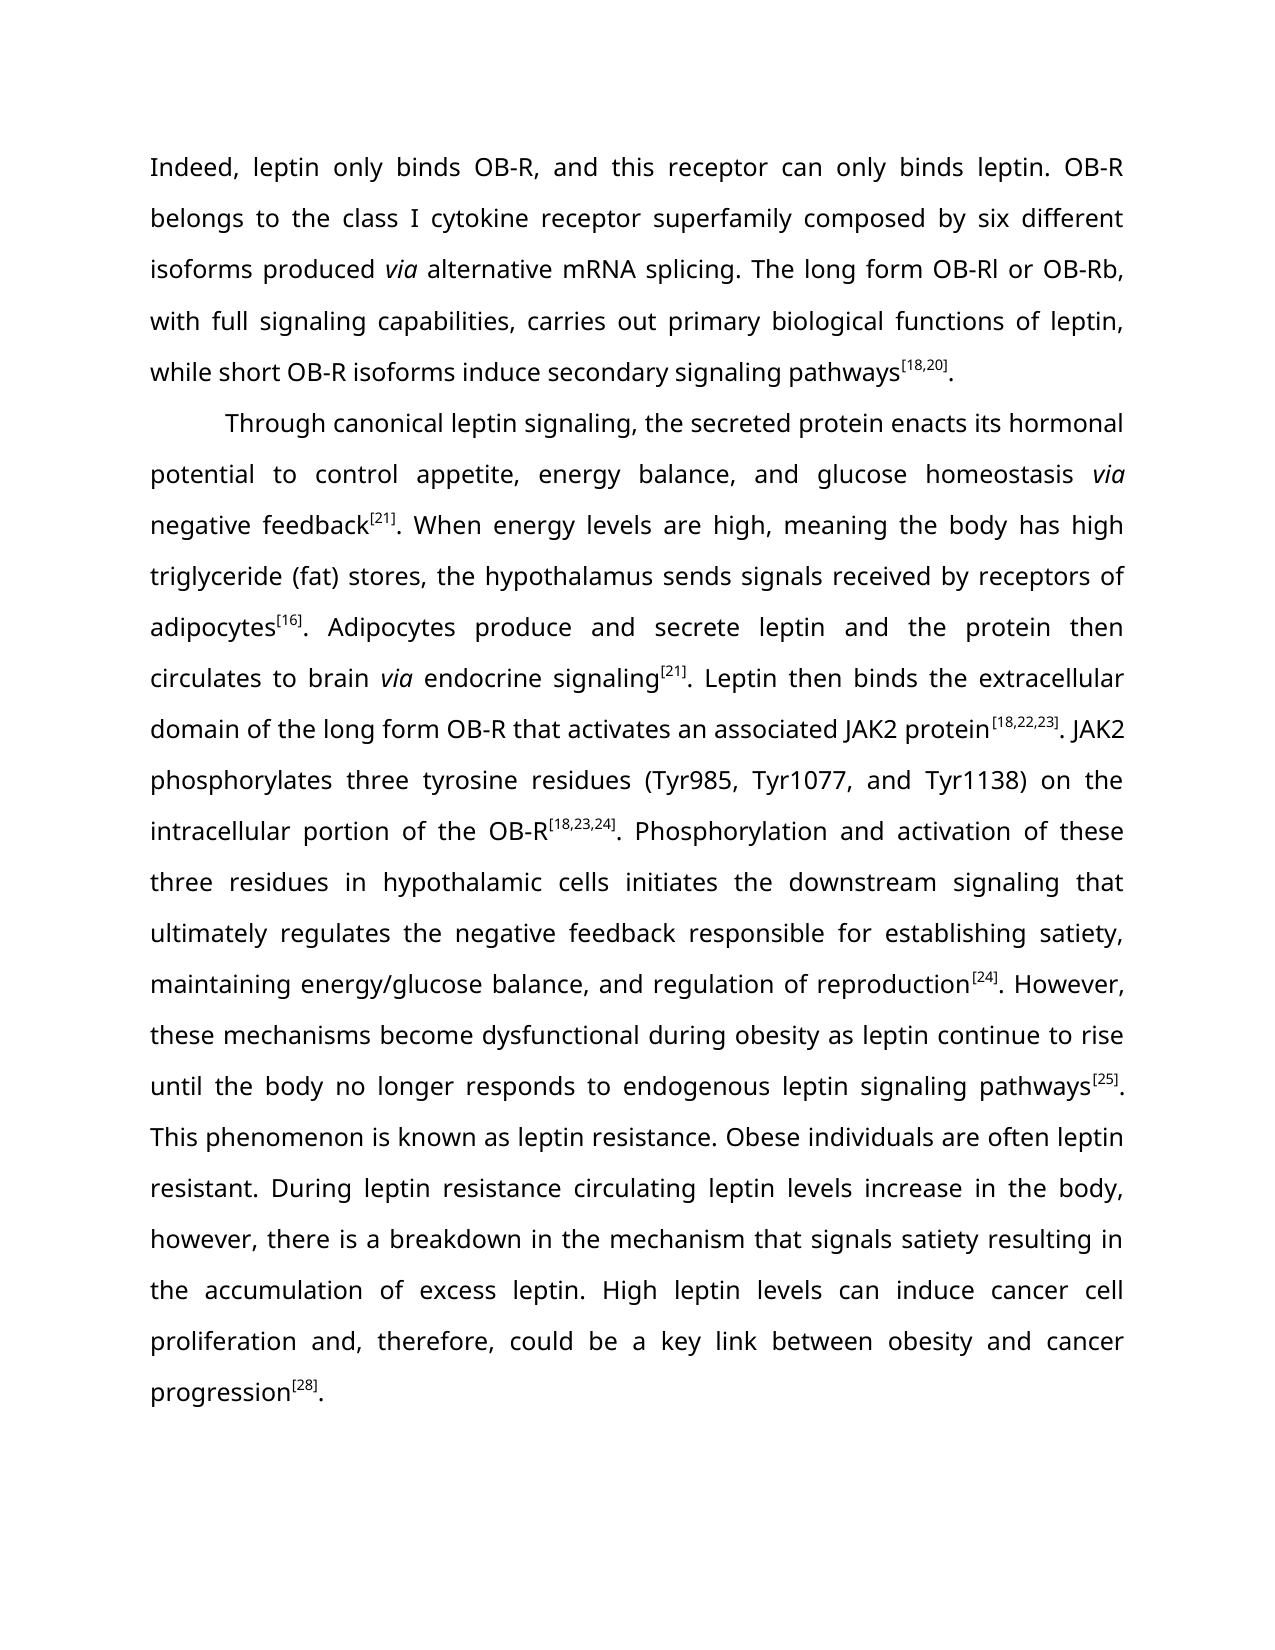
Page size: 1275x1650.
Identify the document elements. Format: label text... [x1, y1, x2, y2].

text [150, 150, 1125, 388]
text Through canonical leptin signaling, the secreted protein enacts its hormonal potential to control appetite, energy balance, and glucose homeostasis via negative feedback[21]. When energy levels are high, meaning the body has high triglyceride (fat) stores, the hypothalamus sends signals received by receptors of adipocytes[16]. Adipocytes produce and secrete leptin and the protein then circulates to brain via endocrine signaling[21]. Leptin then binds the extracellular domain of the long form OB-R that activates an associated JAK2 protein[18,22,23]. JAK2 phosphorylates three tyrosine residues (Tyr985, Tyr1077, and Tyr1138) on the intracellular portion of the OB-R[18,23,24]. Phosphorylation and activation of these three residues in hypothalamic cells initiates the downstream signaling that ultimately regulates the negative feedback responsible for establishing satiety, maintaining energy/glucose balance, and regulation of reproduction[24]. However, these mechanisms become dysfunctional during obesity as leptin continue to rise until the body no longer responds to endogenous leptin signaling pathways[25]. This phenomenon is known as leptin resistance. Obese individuals are often leptin resistant. During leptin resistance circulating leptin levels increase in the body, however, there is a breakdown in the mechanism that signals satiety resulting in the accumulation of excess leptin. High leptin levels can induce cancer cell proliferation and, therefore, could be a key link between obesity and cancer progression[28]. [150, 405, 1125, 1409]
